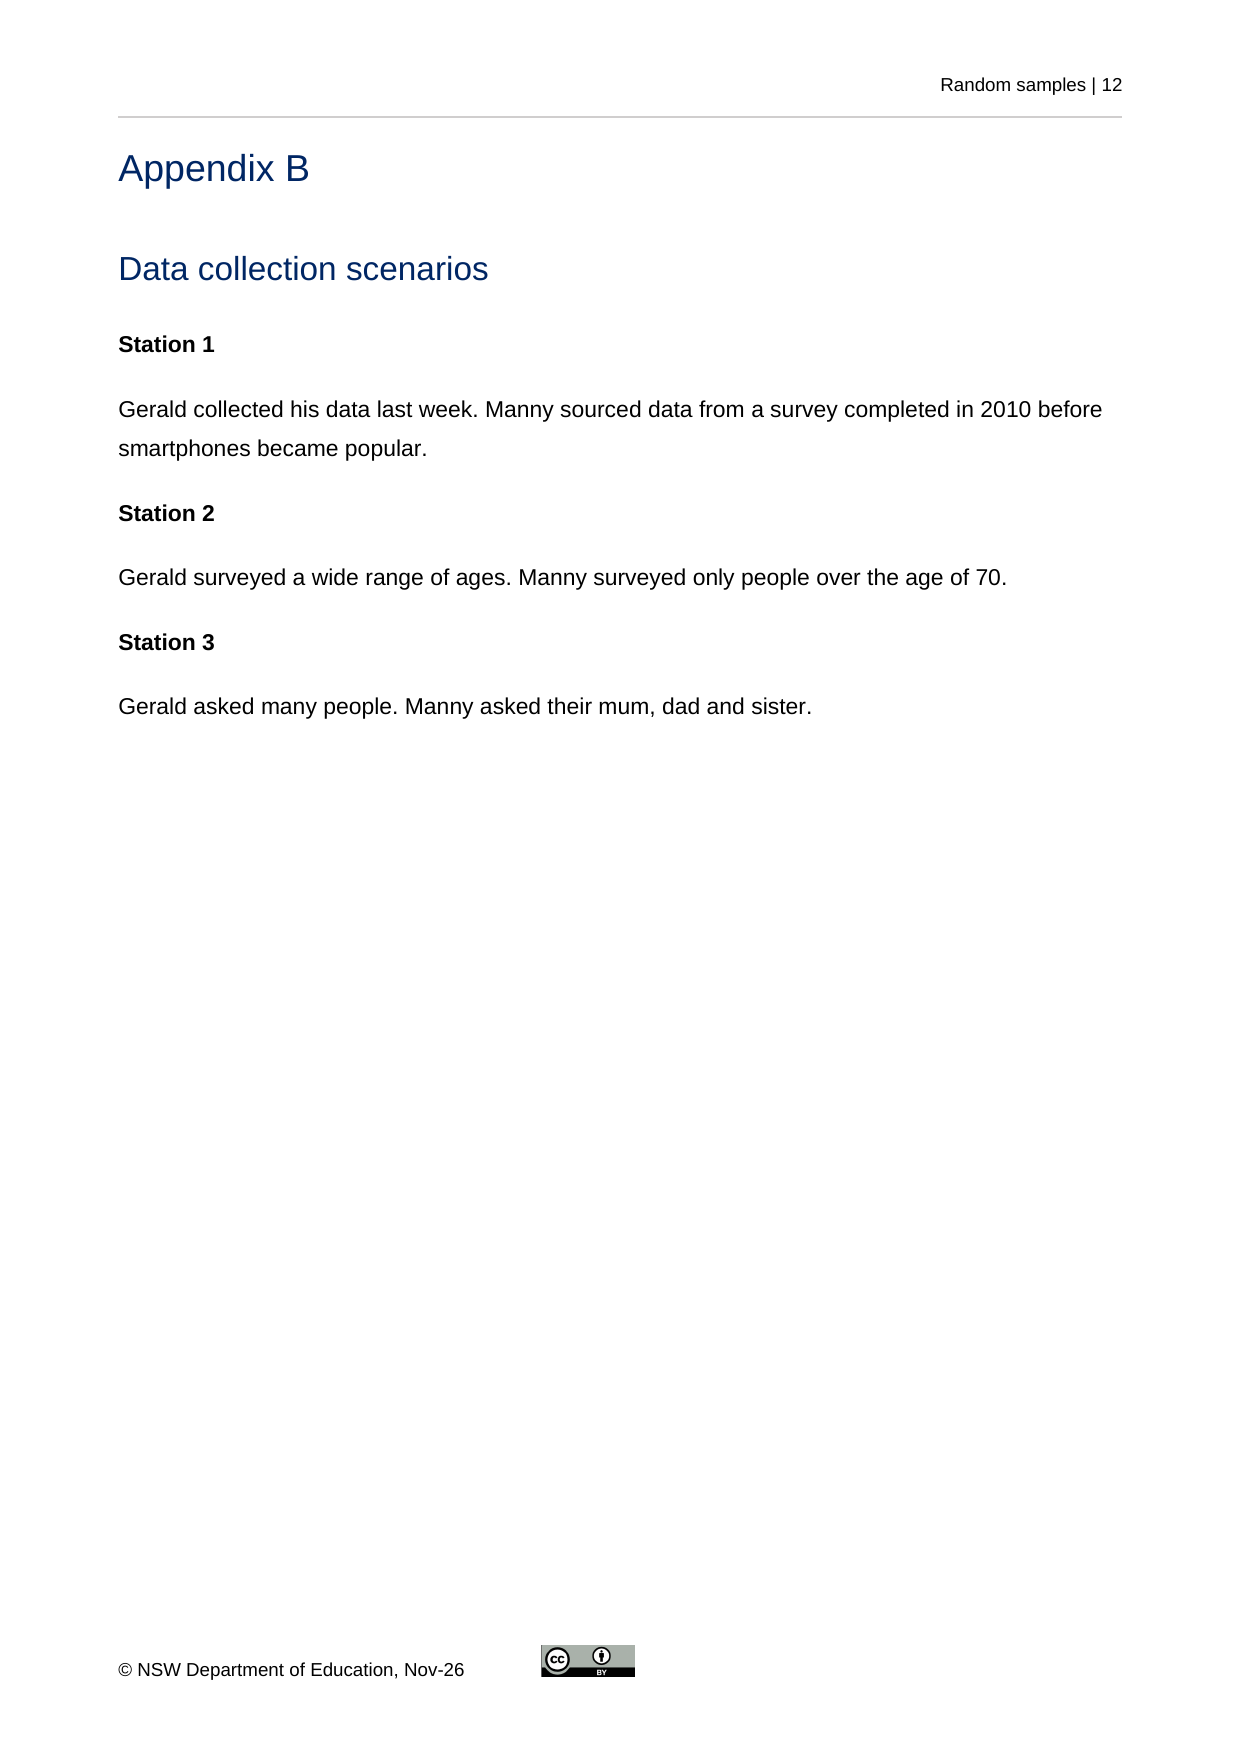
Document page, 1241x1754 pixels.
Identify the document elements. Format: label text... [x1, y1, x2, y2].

text Gerald surveyed a wide range of ages. Manny surveyed only people over the age of 70. [118, 564, 1122, 591]
text Gerald asked many people. Manny asked their mum, dad and sister. [118, 693, 1122, 719]
picture [541, 1645, 635, 1677]
subtitle Data collection scenarios [118, 249, 1122, 287]
text Station 2 [118, 500, 1122, 526]
text Gerald collected his data last week. Manny sourced data from a survey completed in 2010 before smartphones became popular. [118, 396, 1122, 462]
subtitle Appendix B [118, 147, 1122, 190]
text Station 3 [118, 629, 1122, 655]
text Station 1 [118, 331, 1122, 358]
